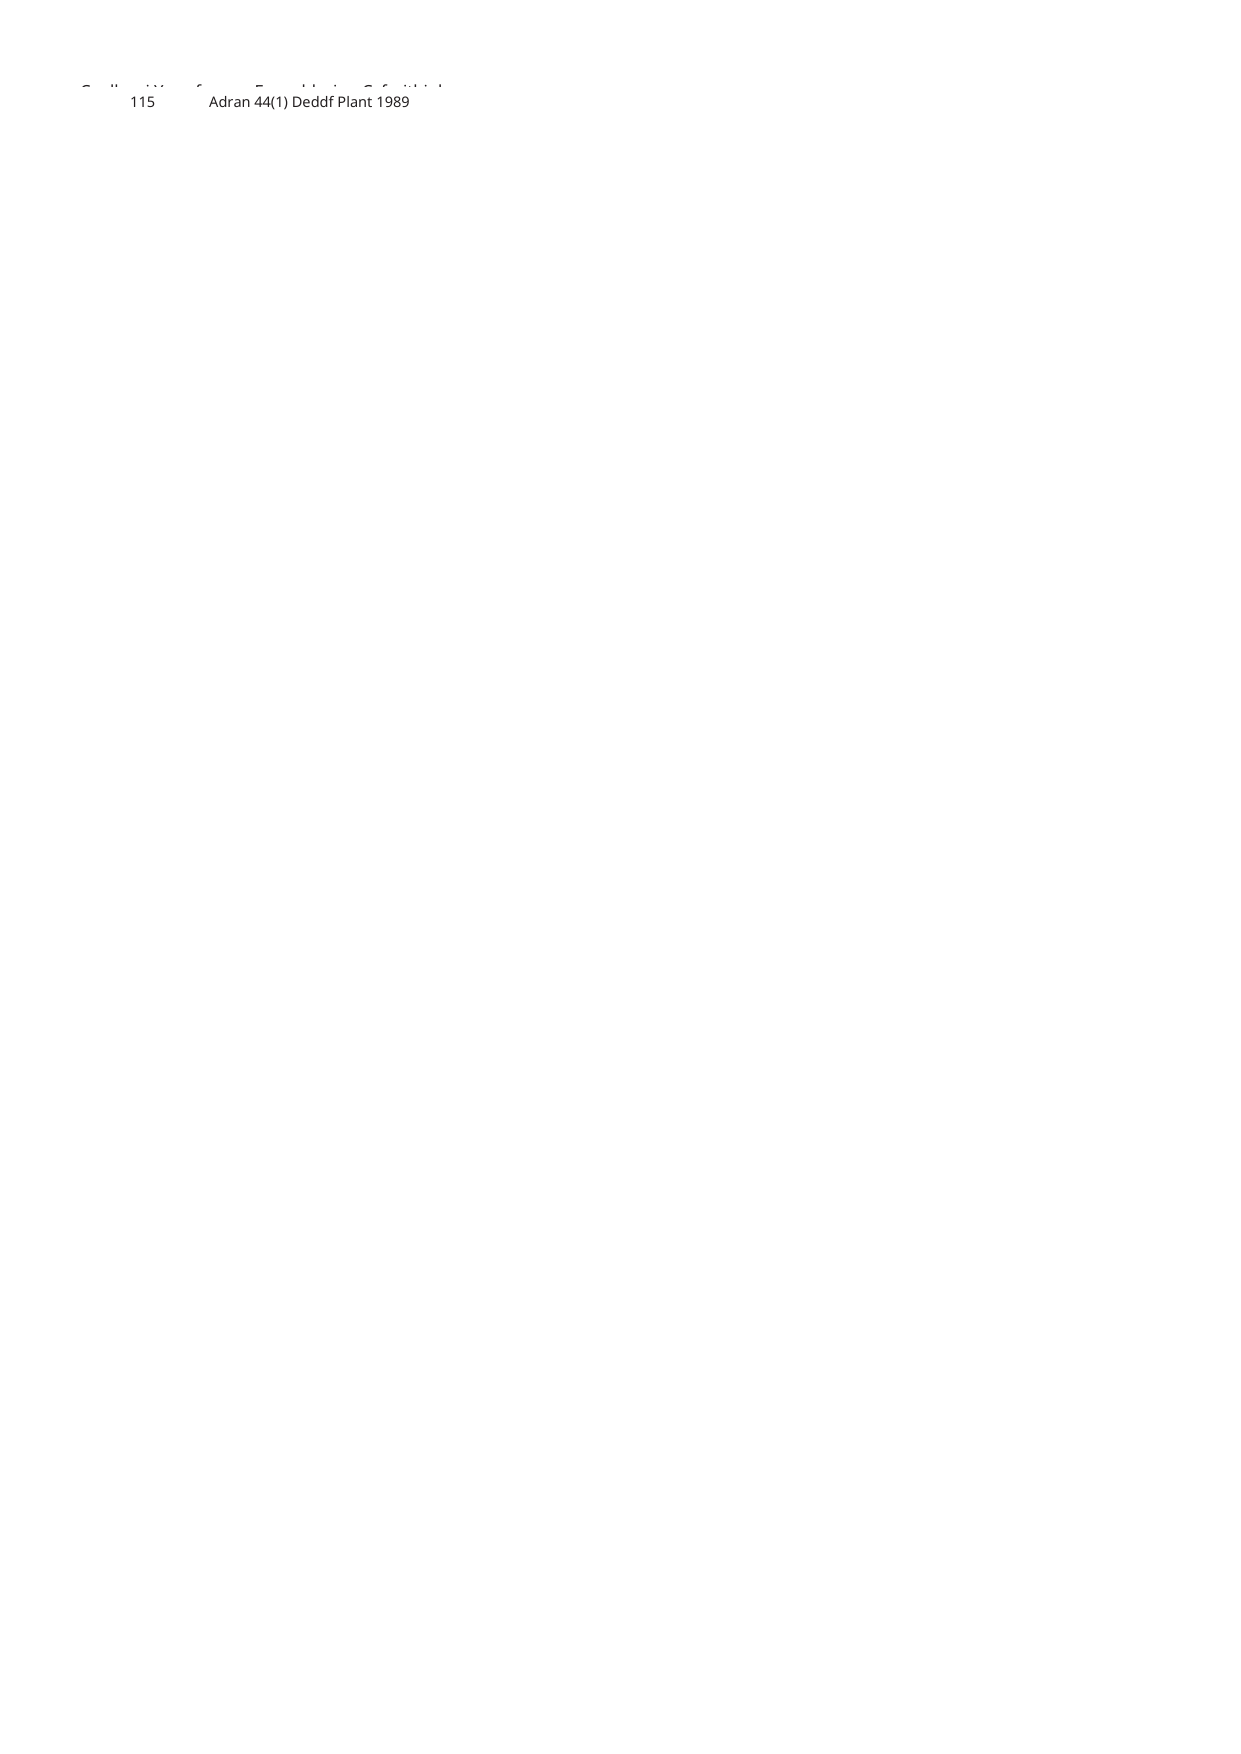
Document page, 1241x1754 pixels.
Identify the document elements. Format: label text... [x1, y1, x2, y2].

text 115 Adran 44(1) Deddf Plant 1989 [130, 92, 1240, 112]
